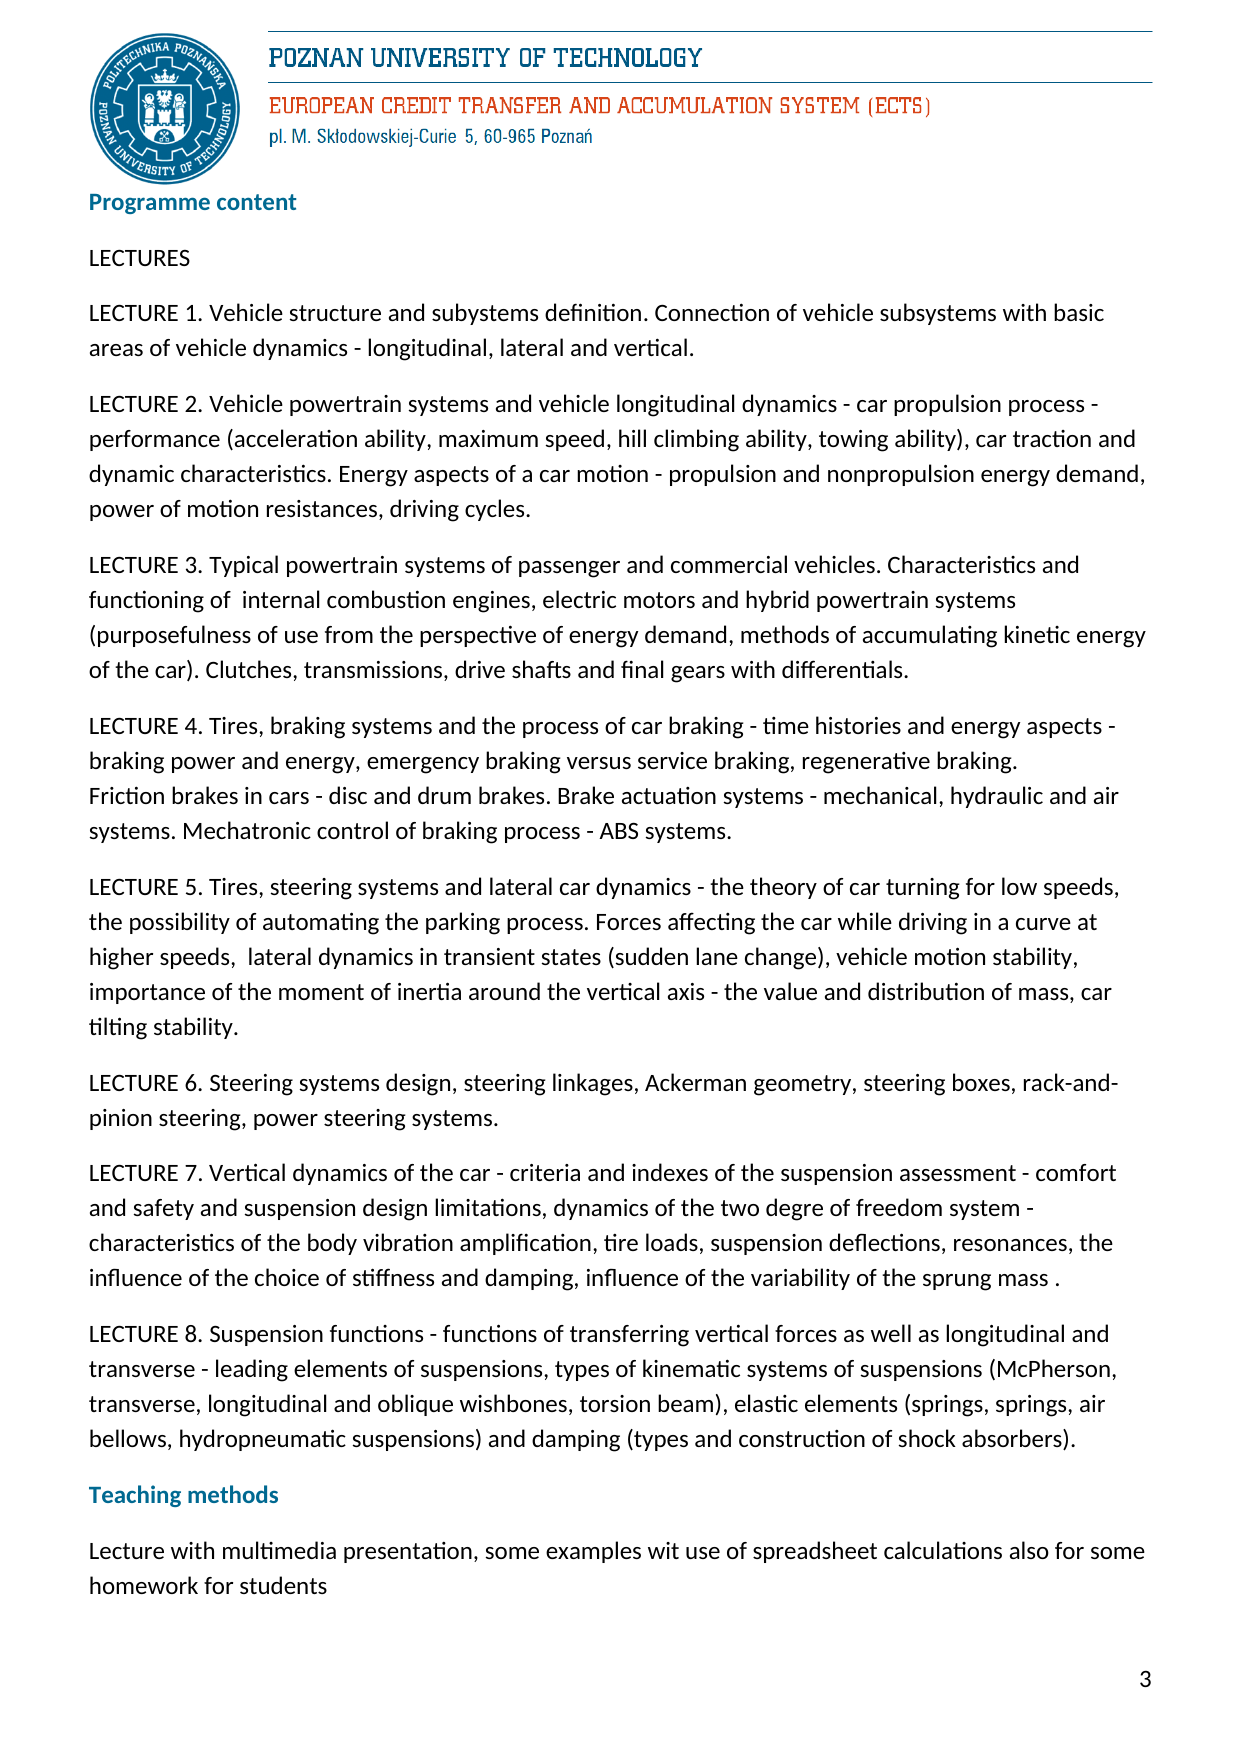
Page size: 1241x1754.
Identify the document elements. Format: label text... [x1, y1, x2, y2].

text Lecture with multimedia presentation, some examples wit use of spreadsheet calculations also for some homework for students [89, 1535, 1152, 1601]
text LECTURE 5. Tires, steering systems and lateral car dynamics - the theory of car turning for low speeds, the possibility of automating the parking process. Forces affecting the car while driving in a curve at higher speeds, lateral dynamics in transient states (sudden lane change), vehicle motion stability, importance of the moment of inertia around the vertical axis - the value and distribution of mass, car tilting stability. [89, 871, 1152, 1041]
text LECTURE 1. Vehicle structure and subystems definition. Connection of vehicle subsystems with basic areas of vehicle dynamics - longitudinal, lateral and vertical. [89, 297, 1152, 363]
text LECTURE 6. Steering systems design, steering linkages, Ackerman geometry, steering boxes, rack-and-pinion steering, power steering systems. [89, 1067, 1152, 1132]
text LECTURE 8. Suspension functions - functions of transferring vertical forces as well as longitudinal and transverse - leading elements of suspensions, types of kinematic systems of suspensions (McPherson, transverse, longitudinal and oblique wishbones, torsion beam), elastic elements (springs, springs, air bellows, hydropneumatic suspensions) and damping (types and construction of shock absorbers). [89, 1318, 1152, 1454]
text LECTURE 7. Vertical dynamics of the car - criteria and indexes of the suspension assessment - comfort and safety and suspension design limitations, dynamics of the two degre of freedom system - characteristics of the body vibration amplification, tire loads, suspension deflections, resonances, the influence of the choice of stiffness and damping, influence of the variability of the sprung mass . [89, 1157, 1152, 1293]
text Programme content [89, 186, 1152, 216]
picture [88, 29, 1153, 186]
text Teaching methods [89, 1479, 1152, 1510]
text LECTURE 2. Vehicle powertrain systems and vehicle longitudinal dynamics - car propulsion process - performance (acceleration ability, maximum speed, hill climbing ability, towing ability), car traction and dynamic characteristics. Energy aspects of a car motion - propulsion and nonpropulsion energy demand, power of motion resistances, driving cycles. [89, 388, 1152, 524]
text LECTURE 4. Tires, braking systems and the process of car braking - time histories and energy aspects - braking power and energy, emergency braking versus service braking, regenerative braking. Friction brakes in cars - disc and drum brakes. Brake actuation systems - mechanical, hydraulic and air systems. Mechatronic control of braking process - ABS systems. [89, 710, 1152, 846]
text LECTURE 3. Typical powertrain systems of passenger and commercial vehicles. Characteristics and functioning of internal combustion engines, electric motors and hybrid powertrain systems (purposefulness of use from the perspective of energy demand, methods of accumulating kinetic energy of the car). Clutches, transmissions, drive shafts and final gears with differentials. [89, 549, 1152, 685]
text LECTURES [89, 242, 1152, 272]
